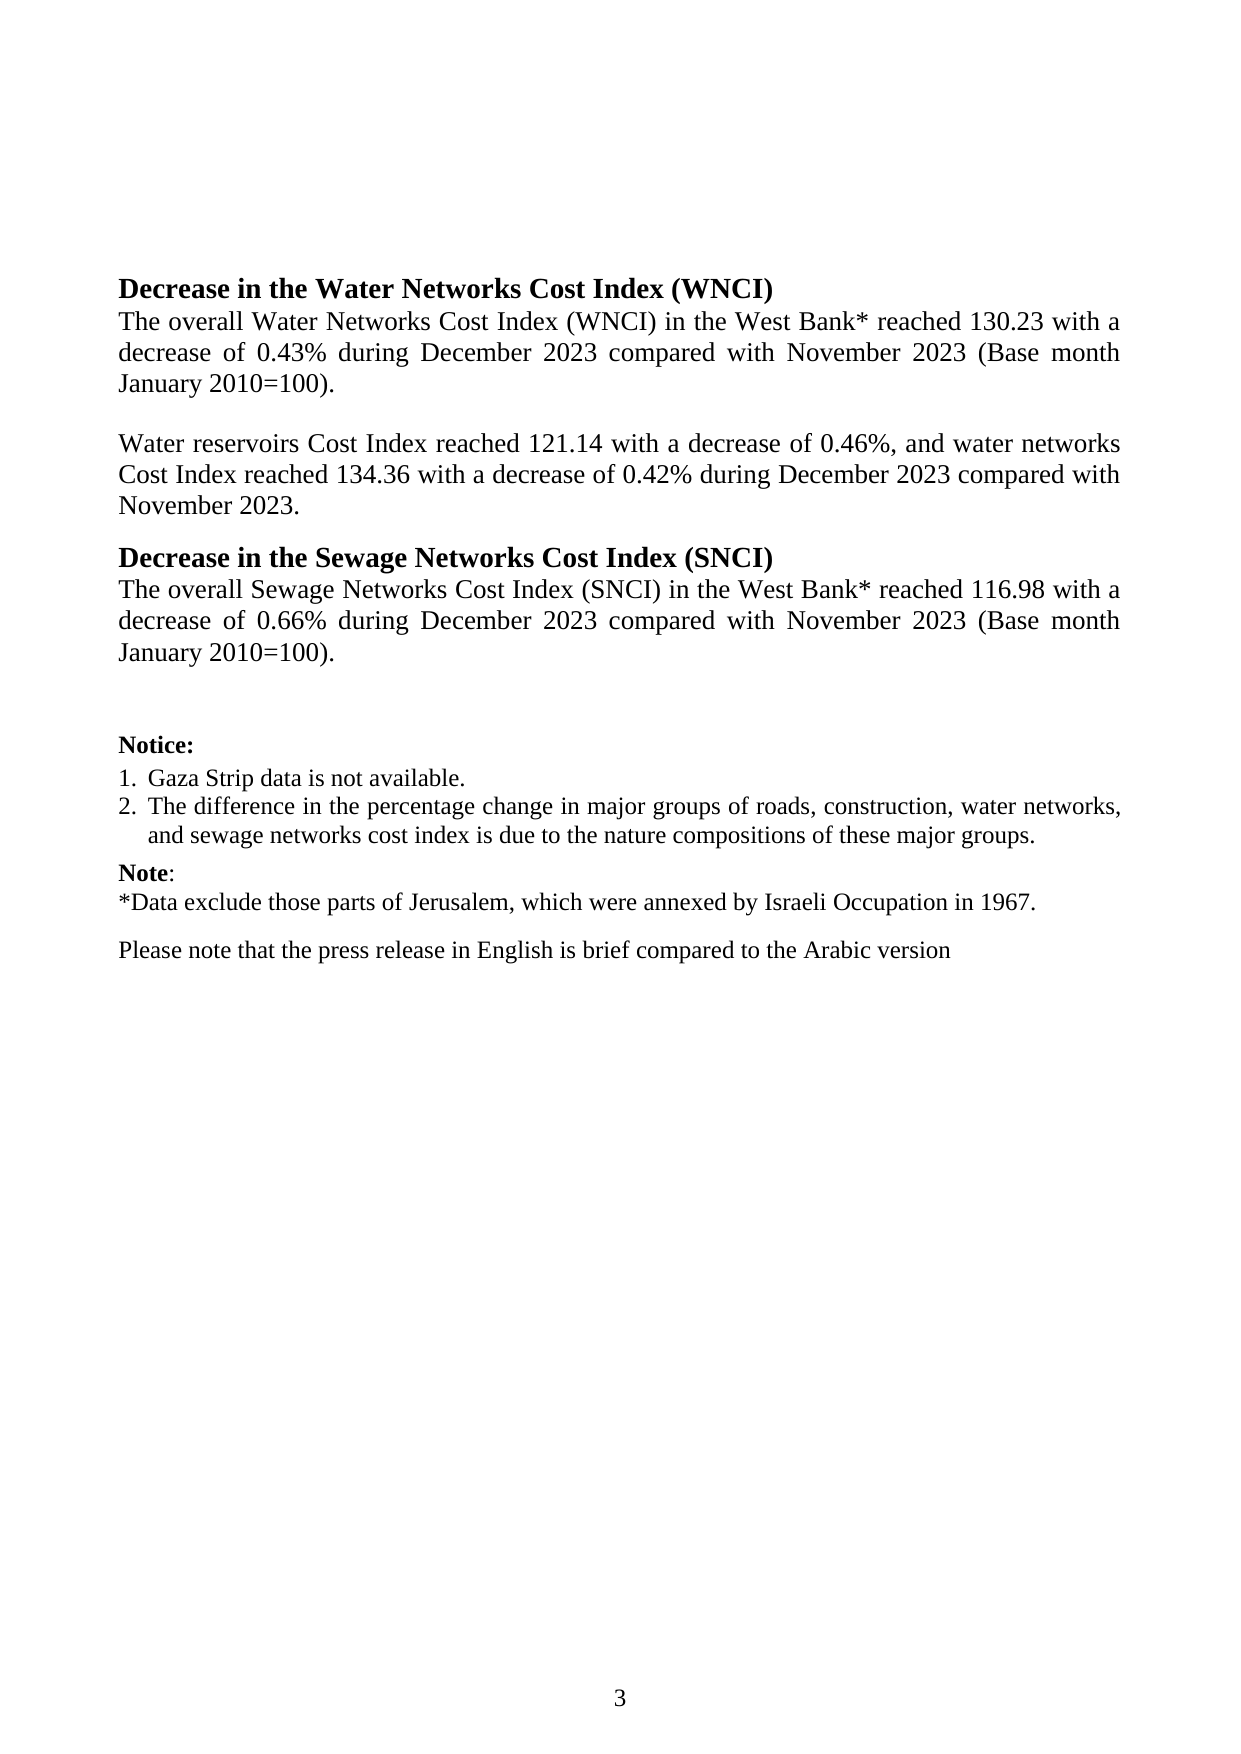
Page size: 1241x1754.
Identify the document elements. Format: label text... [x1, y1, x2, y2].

text The overall Water Networks Cost Index (WNCI) in the West Bank* reached 130.23 with a decrease of 0.43% during December 2023 compared with November 2023 (Base month January 2010=100). [118, 305, 1122, 398]
text The overall Sewage Networks Cost Index (SNCI) in the West Bank* reached 116.98 with a decrease of 0.66% during December 2023 compared with November 2023 (Base month January 2010=100). [118, 573, 1122, 667]
text Please note that the press release in English is brief compared to the Arabic version [118, 935, 1122, 964]
text Decrease in the Sewage Networks Cost Index (SNCI) [118, 540, 1122, 573]
text *Data exclude those parts of Jerusalem, which were annexed by Israeli Occupation in 1967. [118, 887, 1122, 916]
text Notice: [118, 730, 1122, 758]
list Gaza Strip data is not available. [118, 763, 1122, 791]
text Water reservoirs Cost Index reached 121.14 with a decrease of 0.46%, and water networks Cost Index reached 134.36 with a decrease of 0.42% during December 2023 compared with November 2023. [118, 427, 1122, 521]
text Decrease in the Water Networks Cost Index (WNCI) [118, 271, 1122, 305]
text Note: [118, 858, 1122, 887]
list The difference in the percentage change in major groups of roads, construction, water networks, and sewage networks cost index is due to the nature compositions of these major groups. [118, 791, 1122, 849]
